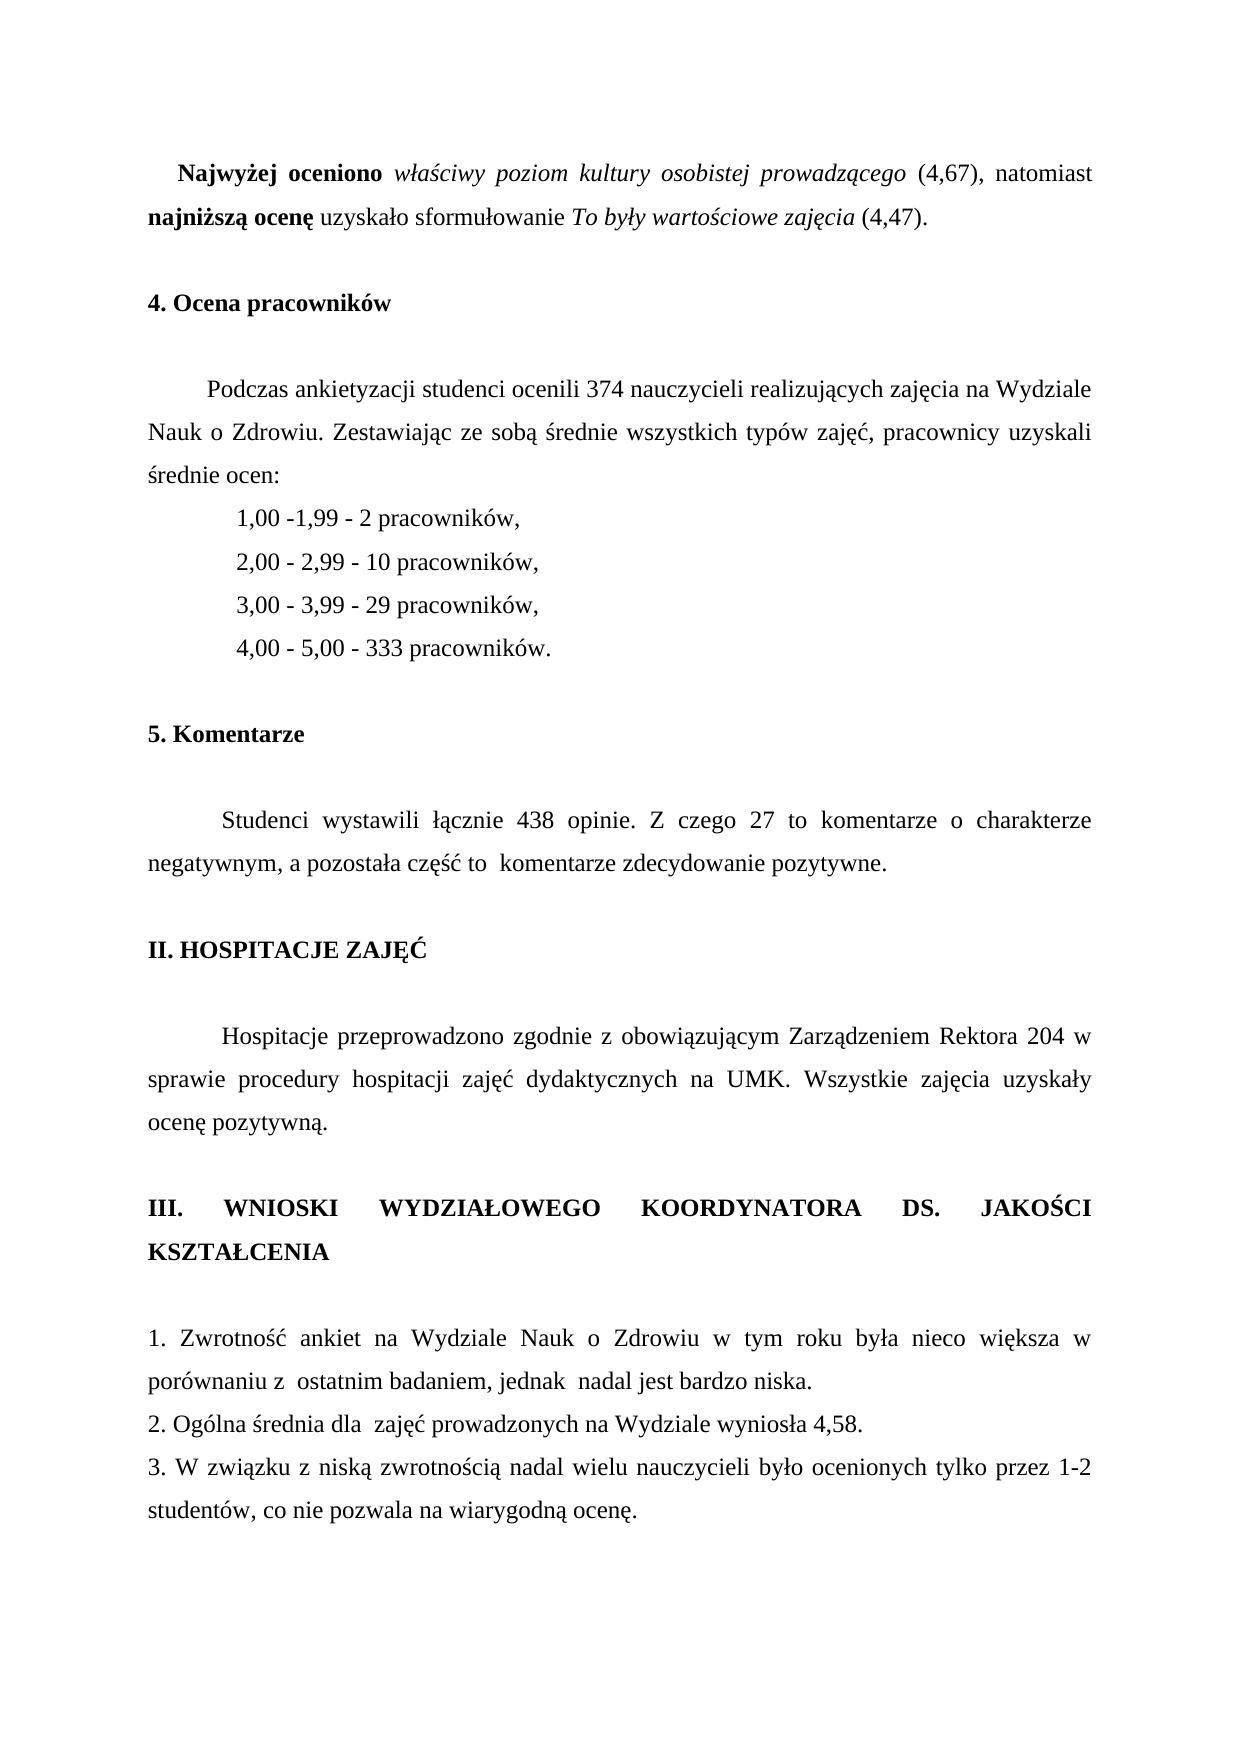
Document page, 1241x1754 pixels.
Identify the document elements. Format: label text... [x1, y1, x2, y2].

text Podczas ankietyzacji studenci ocenili 374 nauczycieli realizujących zajęcia na Wydziale Nauk o Zdrowiu. Zestawiając ze sobą średnie wszystkich typów zajęć, pracownicy uzyskali średnie ocen: [148, 374, 1093, 489]
text II. HOSPITACJE ZAJĘĆ [148, 935, 1093, 963]
text 4. Ocena pracowników [148, 288, 1093, 317]
text Studenci wystawili łącznie 438 opinie. Z czego 27 to komentarze o charakterze negatywnym, a pozostała część to komentarze zdecydowanie pozytywne. [148, 805, 1093, 877]
text 5. Komentarze [148, 719, 1093, 748]
text 1,00 -1,99 - 2 pracowników, [207, 503, 1093, 532]
text 2. Ogólna średnia dla zajęć prowadzonych na Wydziale wyniosła 4,58. [148, 1409, 1093, 1438]
text III. WNIOSKI WYDZIAŁOWEGO KOORDYNATORA DS. JAKOŚCI KSZTAŁCENIA [148, 1193, 1093, 1265]
text Hospitacje przeprowadzono zgodnie z obowiązującym Zarządzeniem Rektora 204 w sprawie procedury hospitacji zajęć dydaktycznych na UMK. Wszystkie zajęcia uzyskały ocenę pozytywną. [148, 1021, 1093, 1136]
text Najwyżej oceniono właściwy poziom kultury osobistej prowadzącego (4,67), natomiast najniższą ocenę uzyskało sformułowanie To były wartościowe zajęcia (4,47). [148, 158, 1093, 230]
text 1. Zwrotność ankiet na Wydziale Nauk o Zdrowiu w tym roku była nieco większa w porównaniu z ostatnim badaniem, jednak nadal jest bardzo niska. [148, 1323, 1093, 1395]
text 3,00 - 3,99 - 29 pracowników, [207, 590, 1093, 618]
text 3. W związku z niską zwrotnością nadal wielu nauczycieli było ocenionych tylko przez 1-2 studentów, co nie pozwala na wiarygodną ocenę. [148, 1452, 1093, 1524]
text 2,00 - 2,99 - 10 pracowników, [207, 547, 1093, 575]
text 4,00 - 5,00 - 333 pracowników. [207, 633, 1093, 662]
